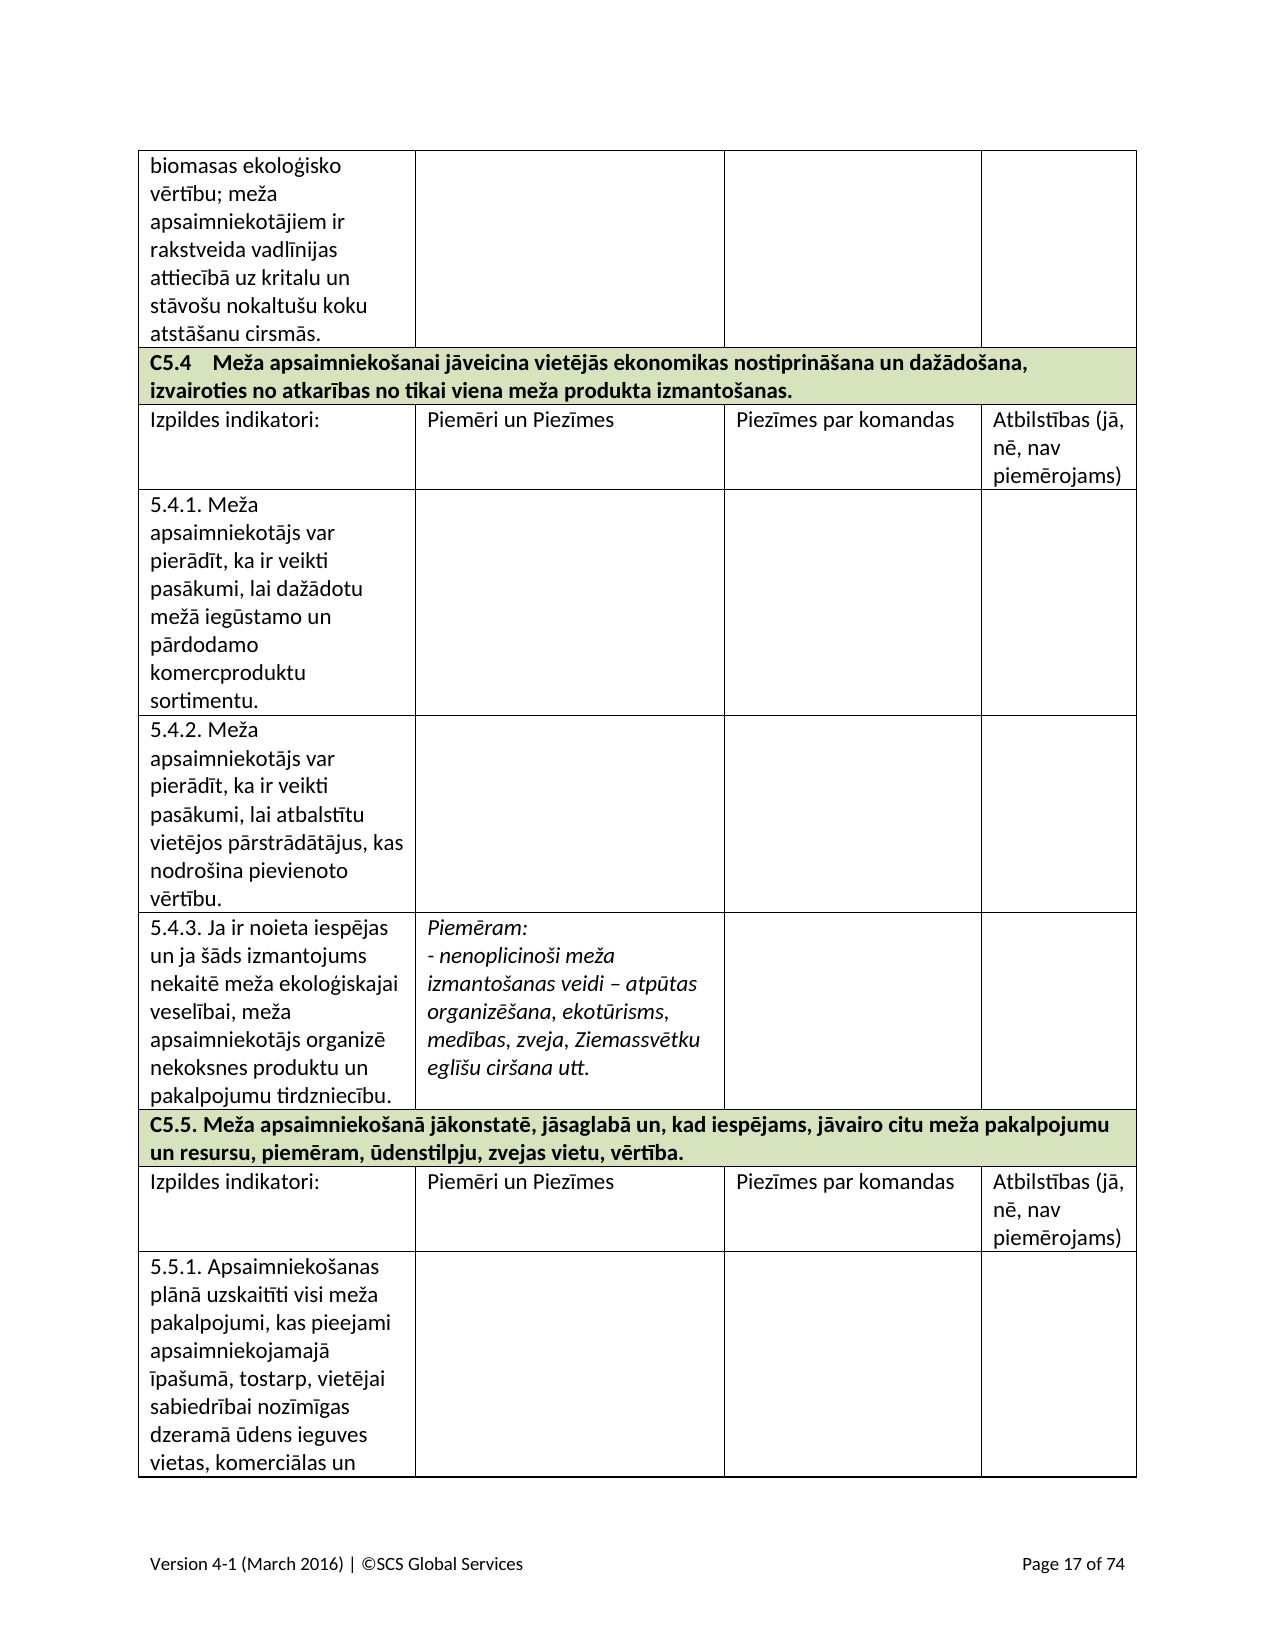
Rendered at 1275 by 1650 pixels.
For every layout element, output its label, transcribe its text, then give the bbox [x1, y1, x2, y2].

table_cell Izpildes indikatori: [139, 405, 415, 489]
table_cell [416, 716, 724, 912]
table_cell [139, 151, 415, 347]
table_cell C5.5. Meža apsaimniekošanā jākonstatē, jāsaglabā un, kad iespējams, jāvairo citu meža pakalpojumu un resursu, piemēram, ūdenstilpju, zvejas vietu, vērtība. [139, 1110, 1136, 1166]
table_cell [416, 1252, 724, 1476]
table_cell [416, 151, 724, 347]
table_cell Izpildes indikatori: [139, 1167, 415, 1251]
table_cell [139, 1252, 415, 1476]
table_cell Piemēri un Piezīmes [416, 405, 724, 489]
table_cell [725, 716, 981, 912]
table_cell Atbilstības (jā, nē, nav piemērojams) [982, 405, 1136, 489]
table_cell Piemēram: - nenoplicinoši meža izmantošanas veidi – atpūtas organizēšana, ekotūrisms, medības, zveja, Ziemassvētku eglīšu ciršana utt. [416, 913, 724, 1109]
table_cell Piemēri un Piezīmes [416, 1167, 724, 1251]
table_cell 5.4.3. Ja ir noieta iespējas un ja šāds izmantojums nekaitē meža ekoloģiskajai veselībai, meža apsaimniekotājs organizē nekoksnes produktu un pakalpojumu tirdzniecību. [139, 913, 415, 1109]
table_cell 5.4.2. Meža apsaimniekotājs var pierādīt, ka ir veikti pasākumi, lai atbalstītu vietējos pārstrādātājus, kas nodrošina pievienoto vērtību. [139, 716, 415, 912]
table_cell [725, 490, 981, 714]
table_cell [725, 1252, 981, 1476]
table_cell [725, 151, 981, 347]
table_cell [416, 490, 724, 714]
table_cell [982, 490, 1136, 714]
table_cell 5.4.1. Meža apsaimniekotājs var pierādīt, ka ir veikti pasākumi, lai dažādotu mežā iegūstamo un pārdodamo komercproduktu sortimentu. [139, 490, 415, 714]
table_cell Piezīmes par komandas [725, 405, 981, 489]
table_cell [982, 913, 1136, 1109]
table_cell [982, 151, 1136, 347]
table_cell [982, 1252, 1136, 1476]
table_cell Atbilstības (jā, nē, nav piemērojams) [982, 1167, 1136, 1251]
table_cell [982, 716, 1136, 912]
table_cell C5.4 Meža apsaimniekošanai jāveicina vietējās ekonomikas nostiprināšana un dažādošana, izvairoties no atkarības no tikai viena meža produkta izmantošanas. [139, 348, 1136, 404]
table_cell Piezīmes par komandas [725, 1167, 981, 1251]
table_cell [725, 913, 981, 1109]
